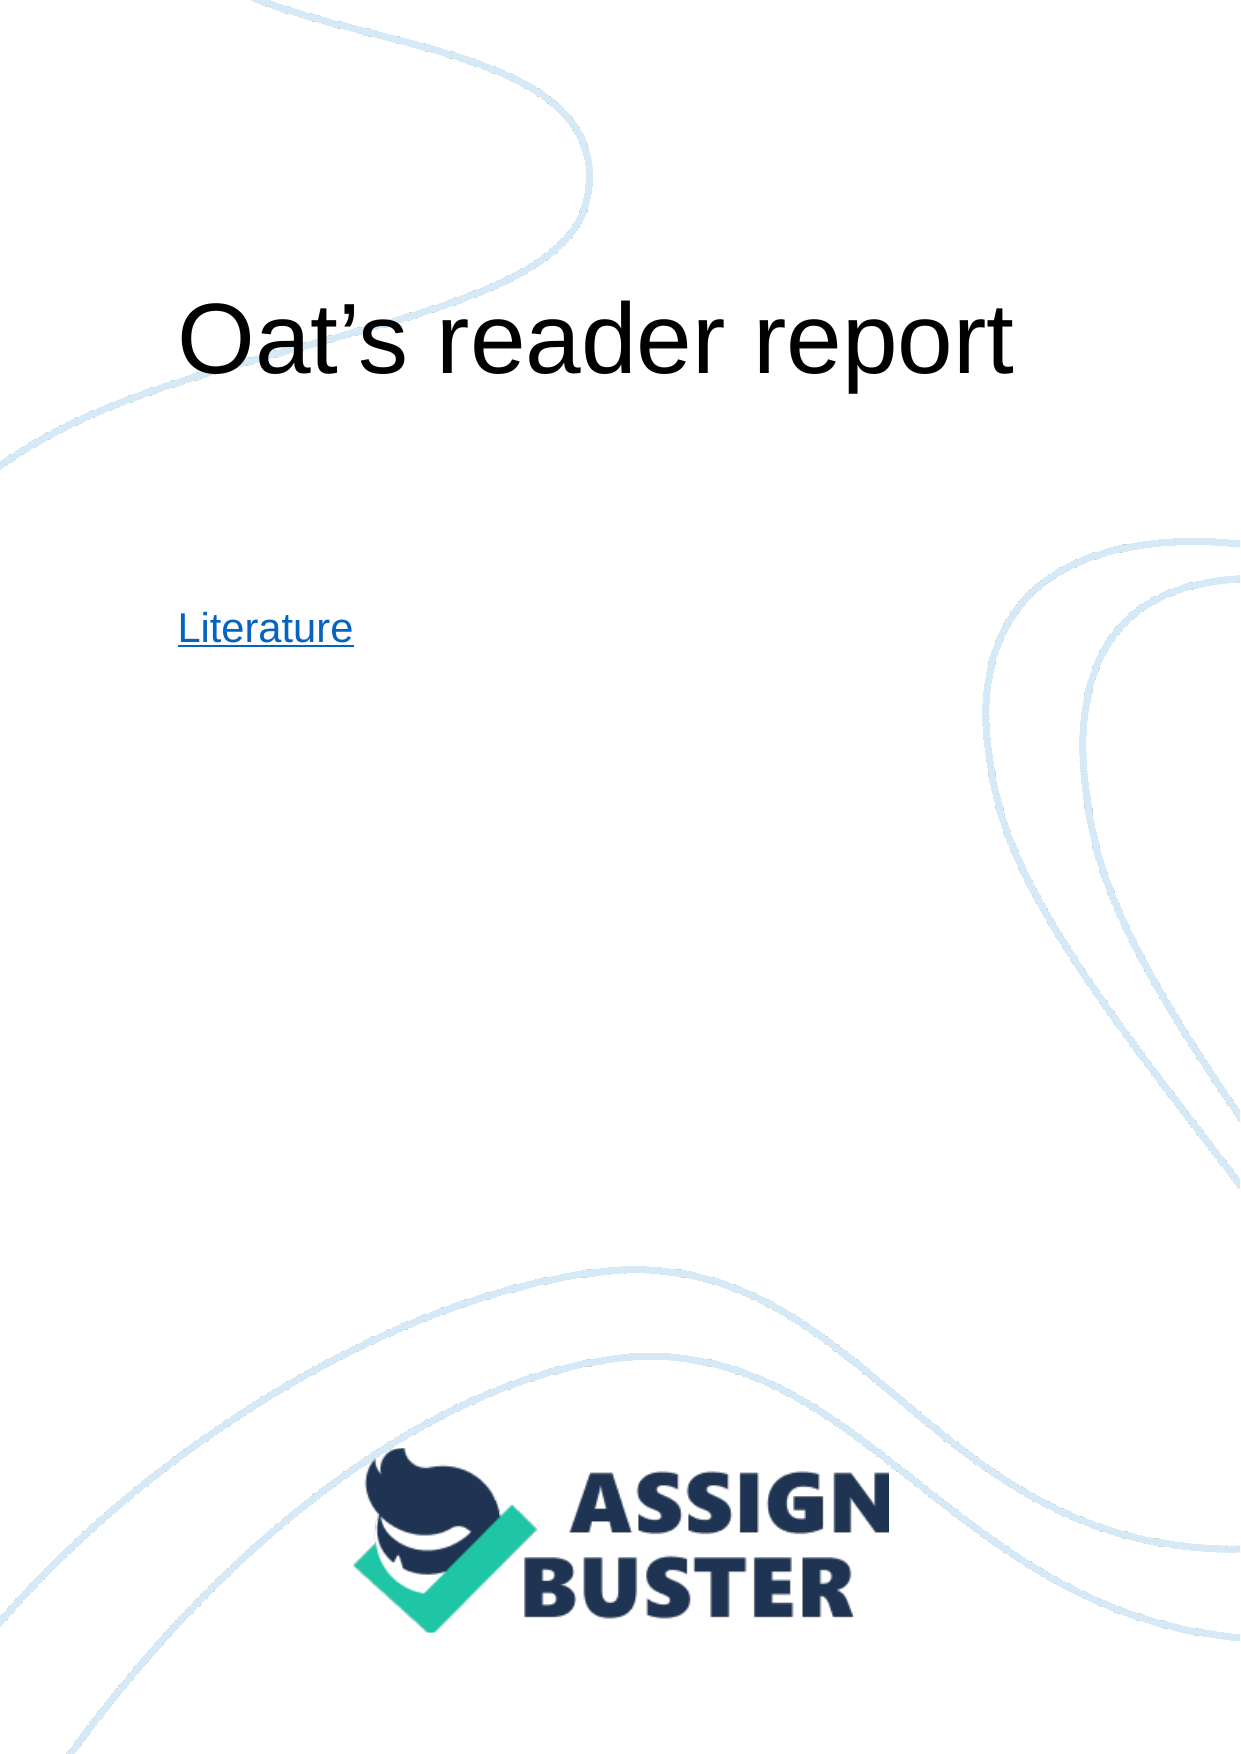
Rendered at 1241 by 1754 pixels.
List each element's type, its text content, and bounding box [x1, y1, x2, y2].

subtitle Oat’s reader report [177, 279, 1152, 394]
text Literature [177, 604, 1152, 652]
picture [0, 0, 1241, 1754]
